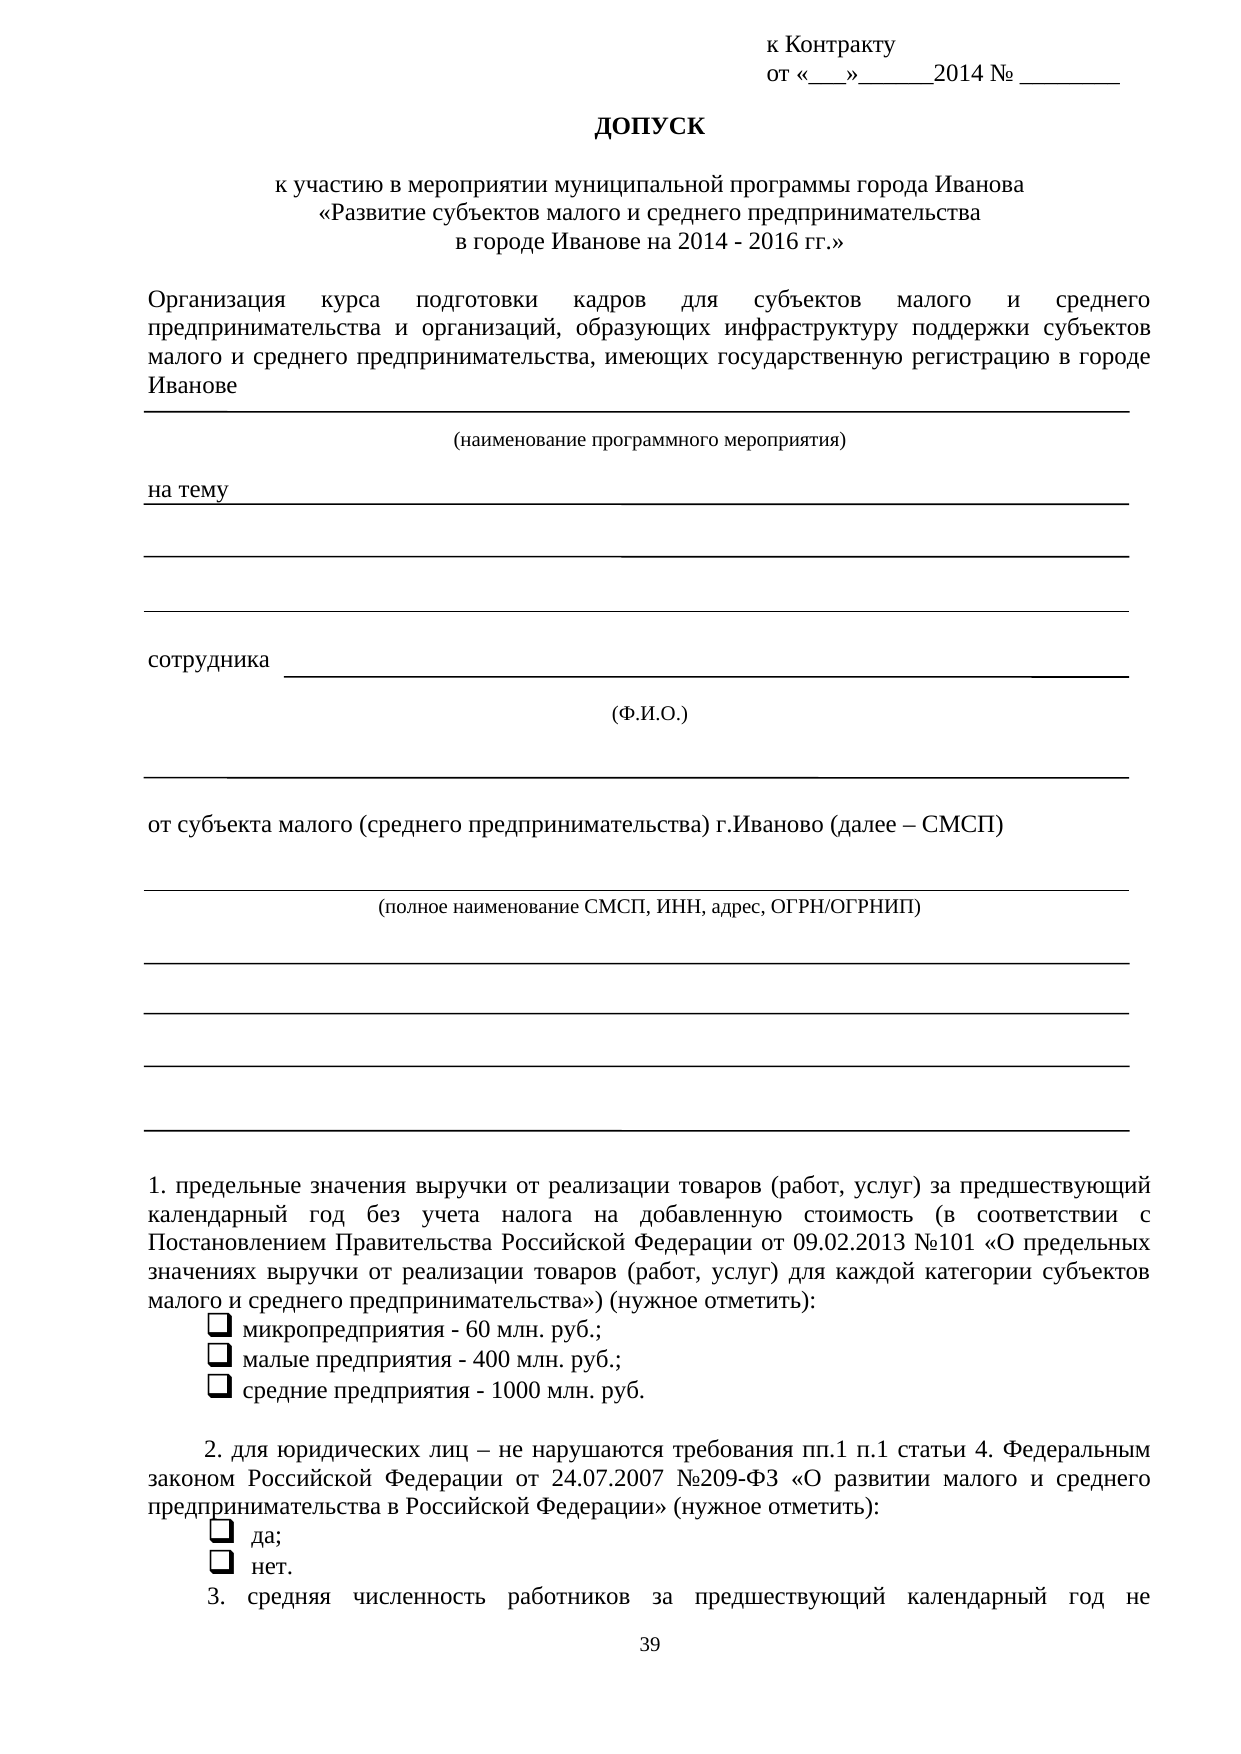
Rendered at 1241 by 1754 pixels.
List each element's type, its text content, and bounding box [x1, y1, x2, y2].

text сотрудника [148, 644, 1152, 673]
text 1. предельные значения выручки от реализации товаров (работ, услуг) за предшествующий календарный год без учета налога на добавленную стоимость (в соответствии с Постановлением Правительства Российской Федерации от 09.02.2013 №101 «О предельных значениях выручки от реализации товаров (работ, услуг) для каждой категории субъектов малого и среднего предпринимательства») (нужное отметить): [148, 1170, 1152, 1314]
text Организация курса подготовки кадров для субъектов малого и среднего предпринимательства и организаций, образующих инфраструктуру поддержки субъектов малого и среднего предпринимательства, имеющих государственную регистрацию в городе Иванове [148, 284, 1152, 399]
text от «___»______2014 № ________ [766, 58, 1152, 87]
list микропредприятия - 60 млн. руб.; [205, 1314, 1152, 1344]
text на тему [148, 474, 1152, 503]
text к Контракту [766, 29, 1152, 58]
text ДОПУСК [148, 111, 1152, 140]
text (полное наименование СМСП, ИНН, адрес, ОГРН/ОГРНИП) [148, 894, 1152, 918]
list малые предприятия - 400 млн. руб.; [205, 1344, 1152, 1375]
text в городе Иванове на 2014 - 2016 гг.» [148, 226, 1152, 255]
list средние предприятия - 1000 млн. руб. [205, 1375, 1152, 1405]
list нет. [207, 1551, 1152, 1581]
text от субъекта малого (среднего предпринимательства) г.Иваново (далее – СМСП) [148, 809, 1152, 838]
text «Развитие субъектов малого и среднего предпринимательства [148, 197, 1152, 226]
text (наименование программного мероприятия) [148, 427, 1152, 451]
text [148, 1581, 1152, 1610]
text (Ф.И.О.) [148, 701, 1152, 725]
text к участию в мероприятии муниципальной программы города Иванова [148, 169, 1152, 197]
text 2. для юридических лиц – не нарушаются требования пп.1 п.1 статьи 4. Федеральным законом Российской Федерации от 24.07.2007 №209-ФЗ «О развитии малого и среднего предпринимательства в Российской Федерации» (нужное отметить): [148, 1434, 1152, 1520]
list да; [207, 1520, 1152, 1551]
